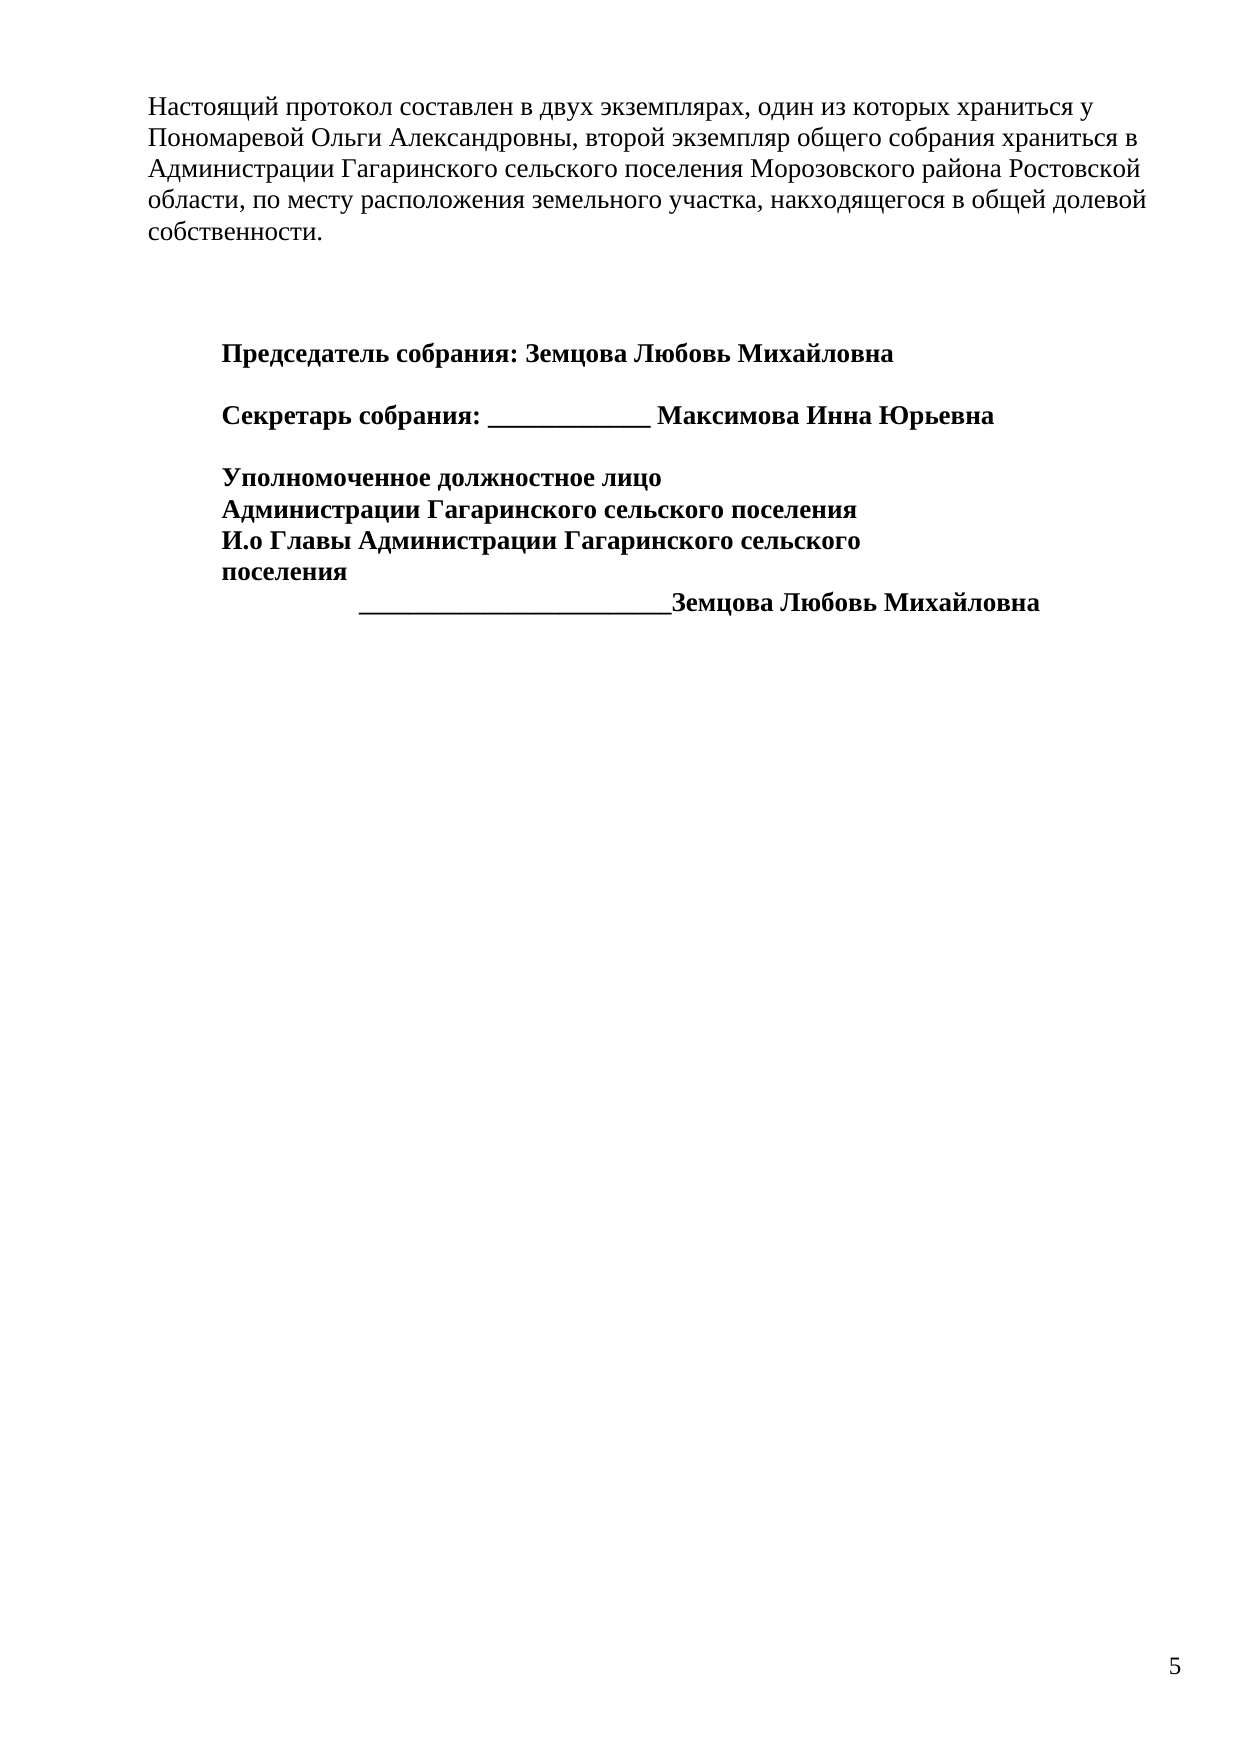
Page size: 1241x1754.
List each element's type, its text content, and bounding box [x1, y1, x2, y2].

text И.о Главы Администрации Гагаринского сельского [148, 524, 1181, 555]
text Администрации Гагаринского сельского поселения [148, 493, 1181, 524]
text Уполномоченное должностное лицо [148, 462, 1181, 493]
text Секретарь собрания: ____________ Максимова Инна Юрьевна [148, 399, 1181, 430]
text Председатель собрания: Земцова Любовь Михайловна [148, 337, 1181, 368]
text Настоящий протокол составлен в двух экземплярах, один из которых храниться у Пономаревой Ольги Александровны, второй экземпляр общего собрания храниться в Администрации Гагаринского сельского поселения Морозовского района Ростовской области, по месту расположения земельного участка, накходящегося в общей долевой собственности. [148, 90, 1181, 246]
text _________________________Земцова Любовь Михайловна [148, 586, 1181, 617]
text поселения [148, 555, 1181, 586]
